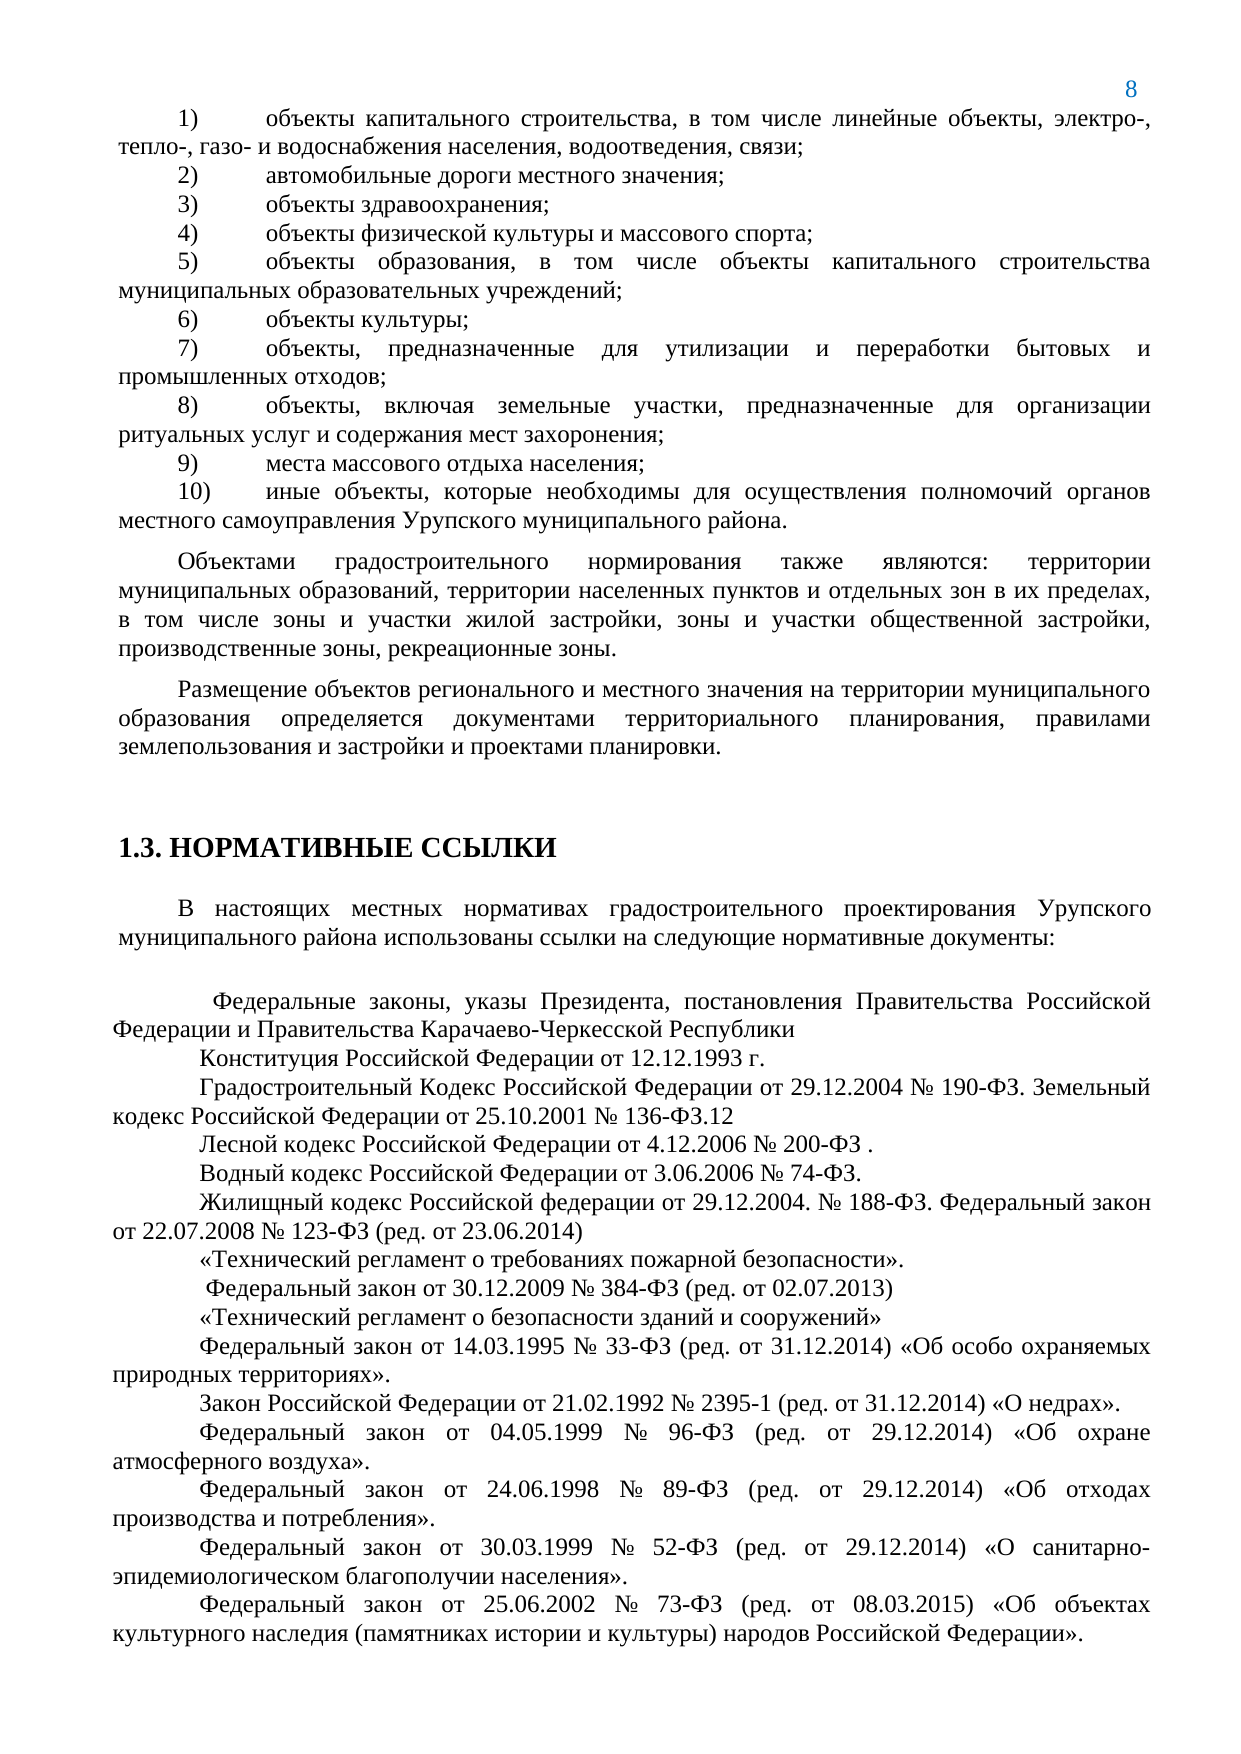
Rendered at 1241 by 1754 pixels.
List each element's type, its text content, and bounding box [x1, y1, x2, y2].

text Конституция Российской Федерации от 12.12.1993 г. [112, 1043, 1152, 1072]
list места массового отдыха населения; [118, 448, 1152, 476]
text Жилищный кодекс Российской федерации от 29.12.2004. № 188-ФЗ. Федеральный закон от 22.07.2008 № 123-ФЗ (ред. от 23.06.2014) [112, 1187, 1152, 1244]
text Федеральный закон от 25.06.2002 № 73-ФЗ (ред. от 08.03.2015) «Об объектах культурного наследия (памятниках истории и культуры) народов Российской Федерации». [112, 1589, 1152, 1647]
list объекты, предназначенные для утилизации и переработки бытовых и промышленных отходов; [118, 333, 1152, 390]
text Объектами градостроительного нормирования также являются: территории муниципальных образований, территории населенных пунктов и отдельных зон в их пределах, в том числе зоны и участки жилой застройки, зоны и участки общественной застройки, производственные зоны, рекреационные зоны. [118, 546, 1152, 661]
text Закон Российской Федерации от 21.02.1992 № 2395-1 (ред. от 31.12.2014) «О недрах». [112, 1388, 1152, 1417]
text Федеральный закон от 14.03.1995 № 33-ФЗ (ред. от 31.12.2014) «Об особо охраняемых природных территориях». [112, 1331, 1152, 1388]
list объекты, включая земельные участки, предназначенные для организации ритуальных услуг и содержания мест захоронения; [118, 390, 1152, 448]
text Федеральные законы, указы Президента, постановления Правительства Российской Федерации и Правительства Карачаево-Черкесской Республики [112, 986, 1152, 1043]
subtitle 1.3. НОРМАТИВНЫЕ ССЫЛКИ [118, 831, 1152, 864]
text Федеральный закон от 04.05.1999 № 96-ФЗ (ред. от 29.12.2014) «Об охране атмосферного воздуха». [112, 1417, 1152, 1474]
list объекты культуры; [118, 304, 1152, 333]
list автомобильные дороги местного значения; [118, 160, 1152, 189]
text Федеральный закон от 30.12.2009 № 384-ФЗ (ред. от 02.07.2013) [112, 1273, 1152, 1302]
list объекты физической культуры и массового спорта; [118, 218, 1152, 246]
text Федеральный закон от 30.03.1999 № 52-ФЗ (ред. от 29.12.2014) «О санитарно- эпидемиологическом благополучии населения». [112, 1532, 1152, 1589]
text Размещение объектов регионального и местного значения на территории муниципального образования определяется документами территориального планирования, правилами землепользования и застройки и проектами планировки. [118, 674, 1152, 760]
text «Технический регламент о безопасности зданий и сооружений» [112, 1302, 1152, 1331]
text Федеральный закон от 24.06.1998 № 89-ФЗ (ред. от 29.12.2014) «Об отходах производства и потребления». [112, 1474, 1152, 1532]
list иные объекты, которые необходимы для осуществления полномочий органов местного самоуправления Урупского муниципального района. [118, 476, 1152, 534]
text Градостроительный Кодекс Российской Федерации от 29.12.2004 № 190-ФЗ. Земельный кодекс Российской Федерации от 25.10.2001 № 136-ФЗ.12 [112, 1072, 1152, 1129]
text Лесной кодекс Российской Федерации от 4.12.2006 № 200-ФЗ . [112, 1129, 1152, 1158]
text В настоящих местных нормативах градостроительного проектирования Урупского муниципального района использованы ссылки на следующие нормативные документы: [118, 893, 1152, 951]
text Водный кодекс Российской Федерации от 3.06.2006 № 74-ФЗ. [112, 1158, 1152, 1187]
text «Технический регламент о требованиях пожарной безопасности». [112, 1244, 1152, 1273]
list объекты капитального строительства, в том числе линейные объекты, электро-, тепло-, газо- и водоснабжения населения, водоотведения, связи; [118, 103, 1152, 160]
list объекты образования, в том числе объекты капитального строительства муниципальных образовательных учреждений; [118, 246, 1152, 304]
list объекты здравоохранения; [118, 189, 1152, 218]
